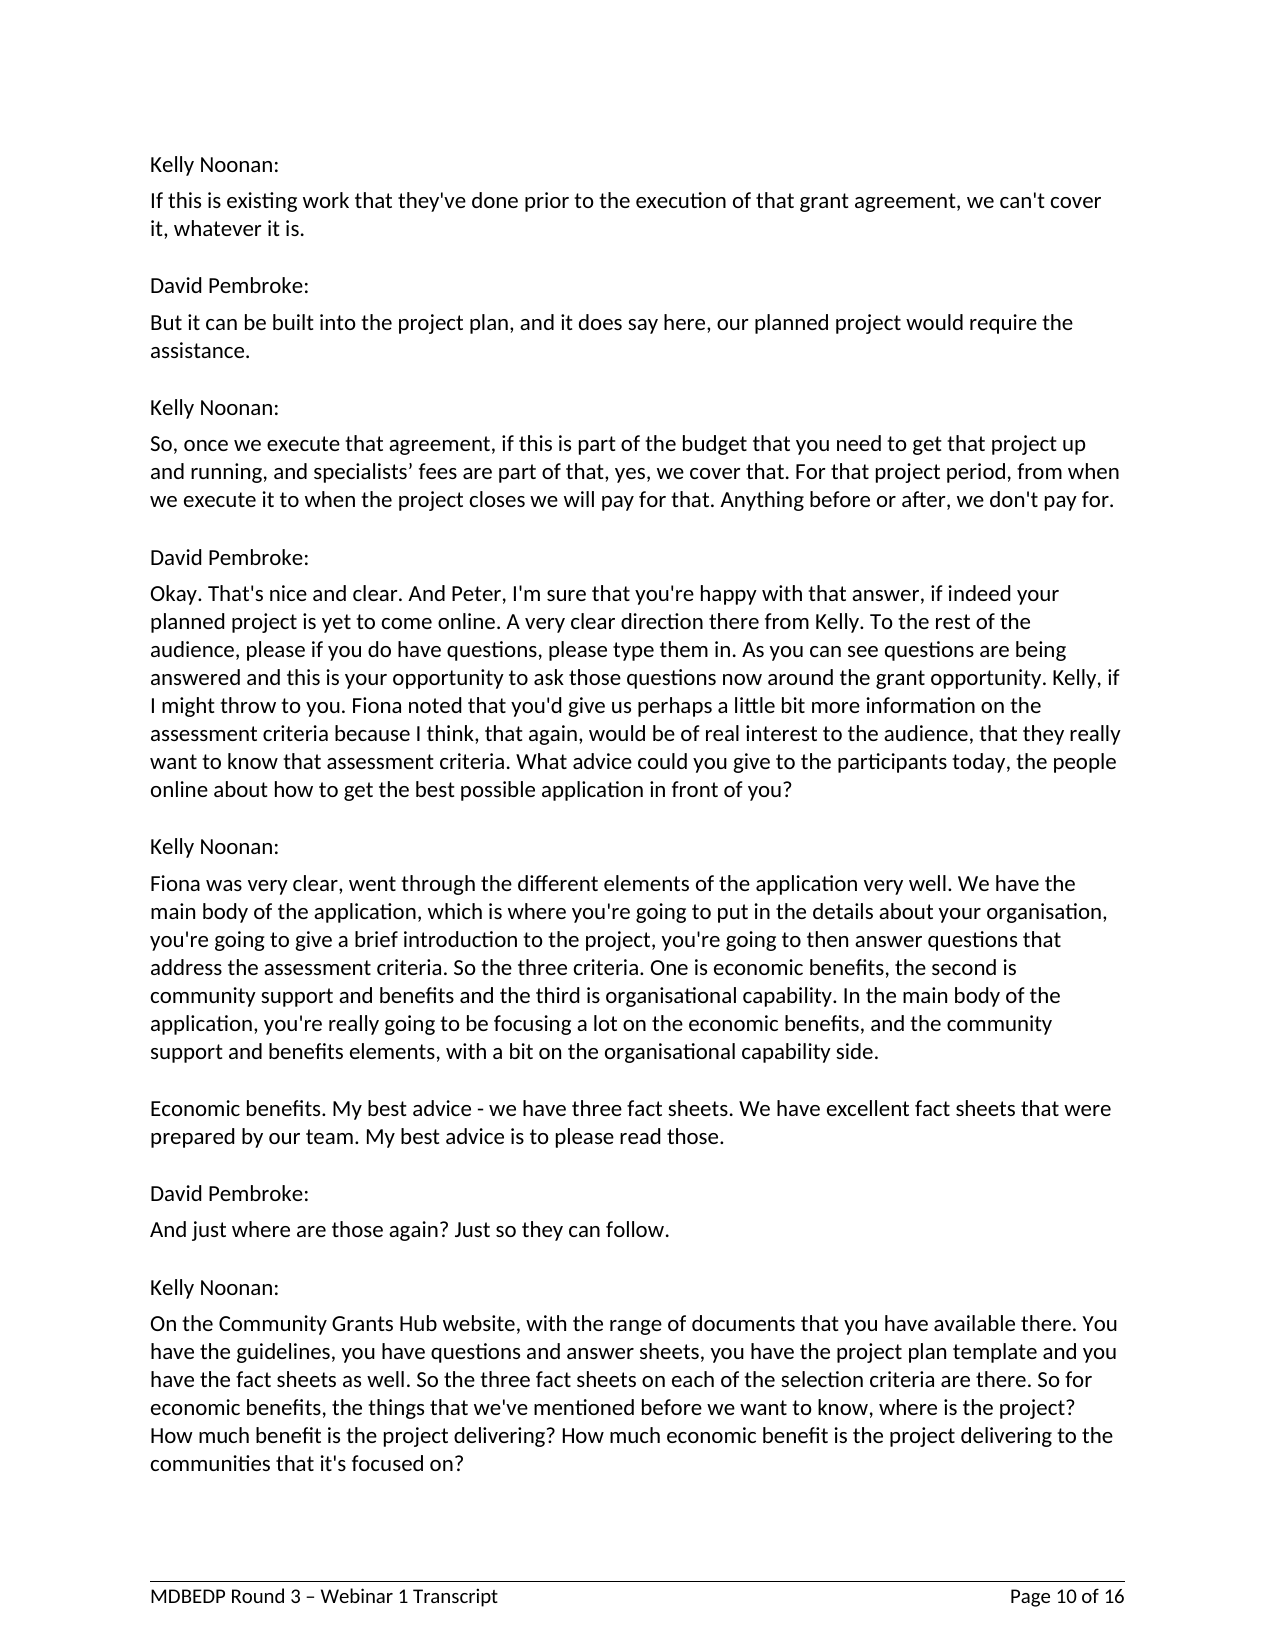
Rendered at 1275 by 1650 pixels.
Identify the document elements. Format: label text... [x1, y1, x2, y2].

text Okay. That's nice and clear. And Peter, I'm sure that you're happy with that answer, if indeed your planned project is yet to come online. A very clear direction there from Kelly. To the rest of the audience, please if you do have questions, please type them in. As you can see questions are being answered and this is your opportunity to ask those questions now around the grant opportunity. Kelly, if I might throw to you. Fiona noted that you'd give us perhaps a little bit more information on the assessment criteria because I think, that again, would be of real interest to the audience, that they really want to know that assessment criteria. What advice could you give to the participants today, the people online about how to get the best possible application in front of you? [150, 579, 1125, 803]
text Kelly Noonan: [150, 393, 1125, 421]
text David Pembroke: [150, 1179, 1125, 1207]
text If this is existing work that they've done prior to the execution of that grant agreement, we can't cover it, whatever it is. [150, 186, 1125, 242]
text Fiona was very clear, went through the different elements of the application very well. We have the main body of the application, which is where you're going to put in the details about your organisation, you're going to give a brief introduction to the project, you're going to then answer questions that address the assessment criteria. So the three criteria. One is economic benefits, the second is community support and benefits and the third is organisational capability. In the main body of the application, you're really going to be focusing a lot on the economic benefits, and the community support and benefits elements, with a bit on the organisational capability side. [150, 869, 1125, 1065]
text But it can be built into the project plan, and it does say here, our planned project would require the assistance. [150, 308, 1125, 364]
text So, once we execute that agreement, if this is part of the budget that you need to get that project up and running, and specialists’ fees are part of that, yes, we cover that. For that project period, from when we execute it to when the project closes we will pay for that. Anything before or after, we don't pay for. [150, 429, 1125, 513]
text Kelly Noonan: [150, 832, 1125, 860]
text Economic benefits. My best advice - we have three fact sheets. We have excellent fact sheets that were prepared by our team. My best advice is to please read those. [150, 1094, 1125, 1150]
text On the Community Grants Hub website, with the range of documents that you have available there. You have the guidelines, you have questions and answer sheets, you have the project plan template and you have the fact sheets as well. So the three fact sheets on each of the selection criteria are there. So for economic benefits, the things that we've mentioned before we want to know, where is the project? How much benefit is the project delivering? How much economic benefit is the project delivering to the communities that it's focused on? [150, 1309, 1125, 1477]
text David Pembroke: [150, 272, 1125, 299]
text And just where are those again? Just so they can follow. [150, 1216, 1125, 1244]
text David Pembroke: [150, 543, 1125, 571]
text Kelly Noonan: [150, 1273, 1125, 1301]
text Kelly Noonan: [150, 150, 1125, 178]
